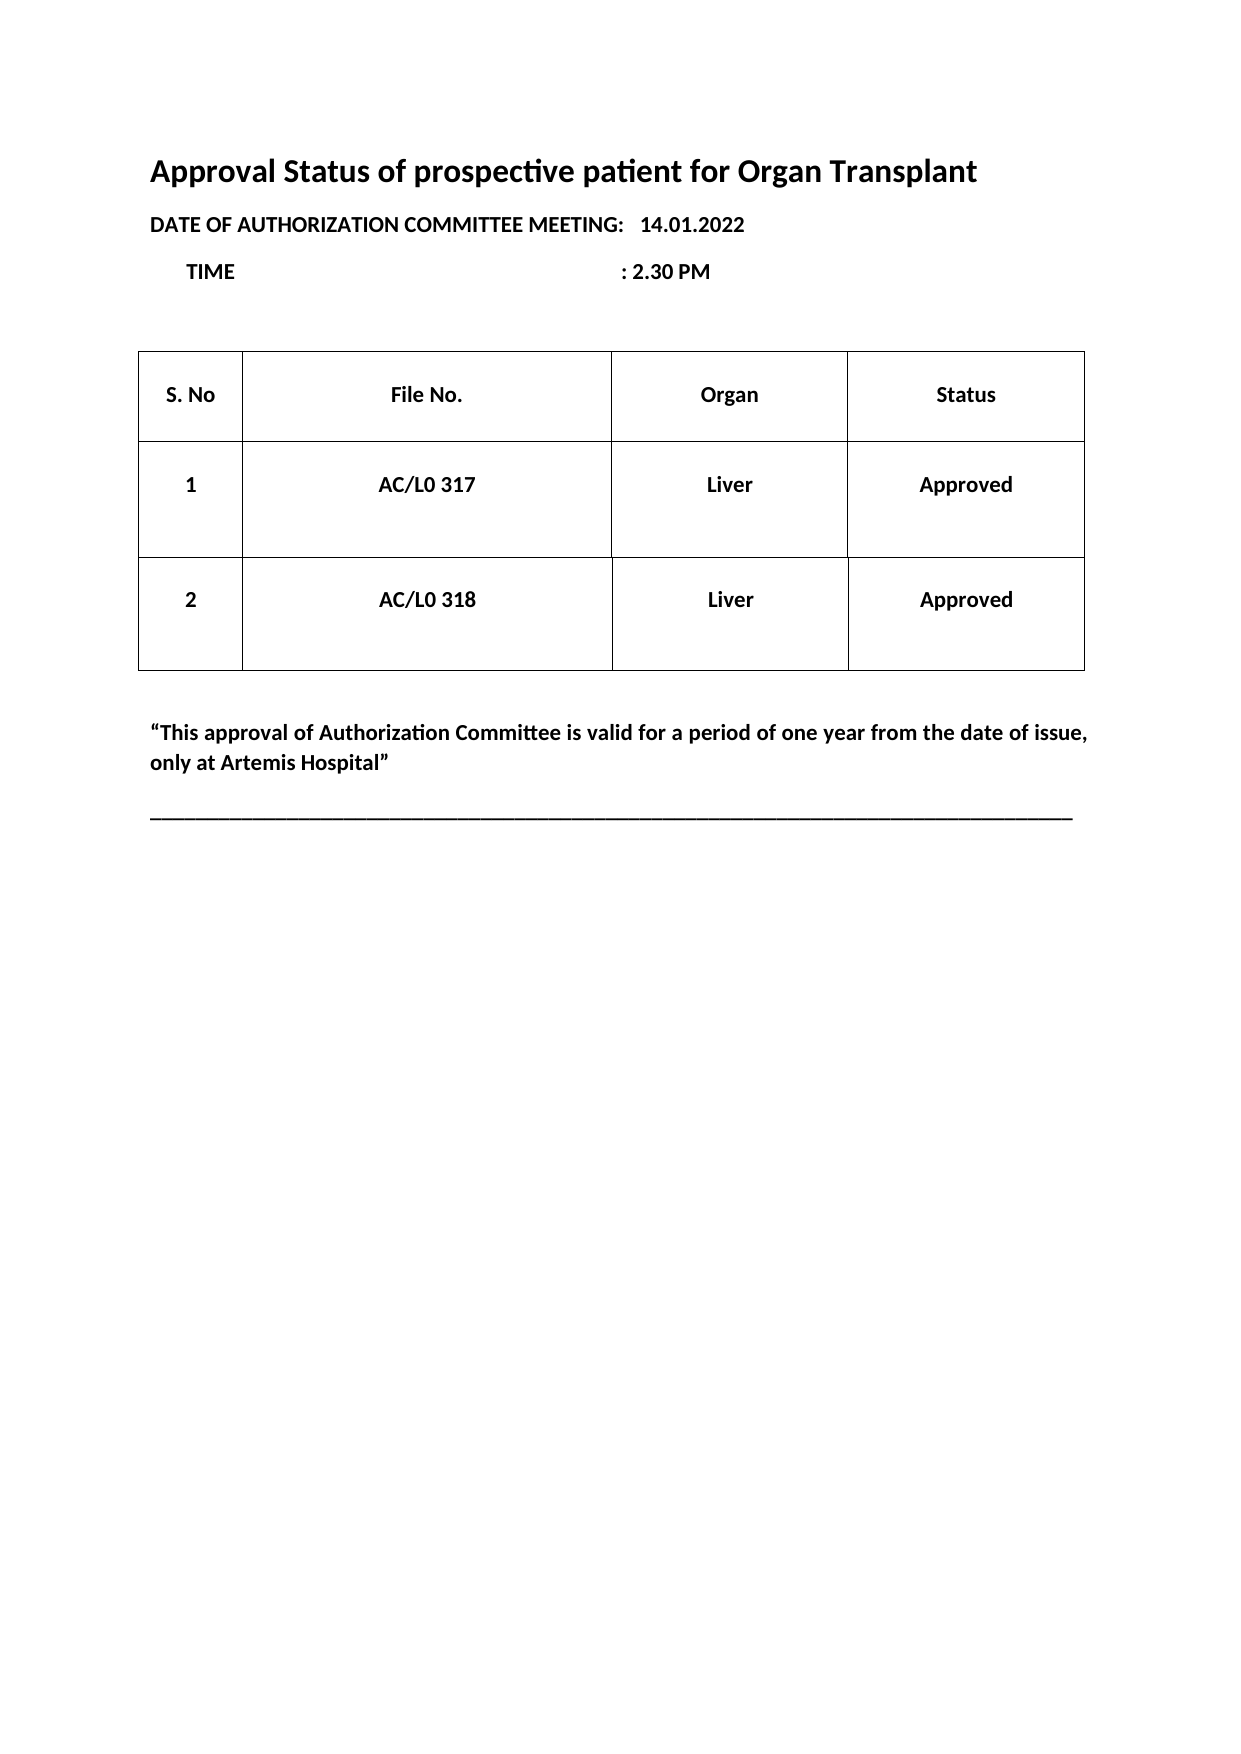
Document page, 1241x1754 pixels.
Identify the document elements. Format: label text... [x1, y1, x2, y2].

table_cell Approved [848, 442, 1084, 557]
table_header Organ [612, 352, 847, 441]
table_cell 2 [139, 558, 242, 670]
table_header Status [848, 352, 1084, 441]
table_cell 1 [139, 442, 242, 557]
text TIME : 2.30 PM [150, 257, 1090, 286]
table_header S. No [139, 352, 242, 441]
table_cell AC/L0 318 [243, 558, 612, 670]
text Approval Status of prospective patient for Organ Transplant [150, 150, 1090, 191]
text _________________________________________________________________________________ [150, 795, 1090, 823]
table_header File No. [243, 352, 611, 441]
text “This approval of Authorization Committee is valid for a period of one year from the date of issue, only at Artemis Hospital” [150, 718, 1090, 776]
table_cell AC/L0 317 [243, 442, 611, 557]
text DATE OF AUTHORIZATION COMMITTEE MEETING: 14.01.2022 [150, 211, 1090, 239]
table_cell Liver [613, 558, 848, 670]
table_cell Liver [612, 442, 847, 557]
table_cell Approved [849, 558, 1084, 670]
